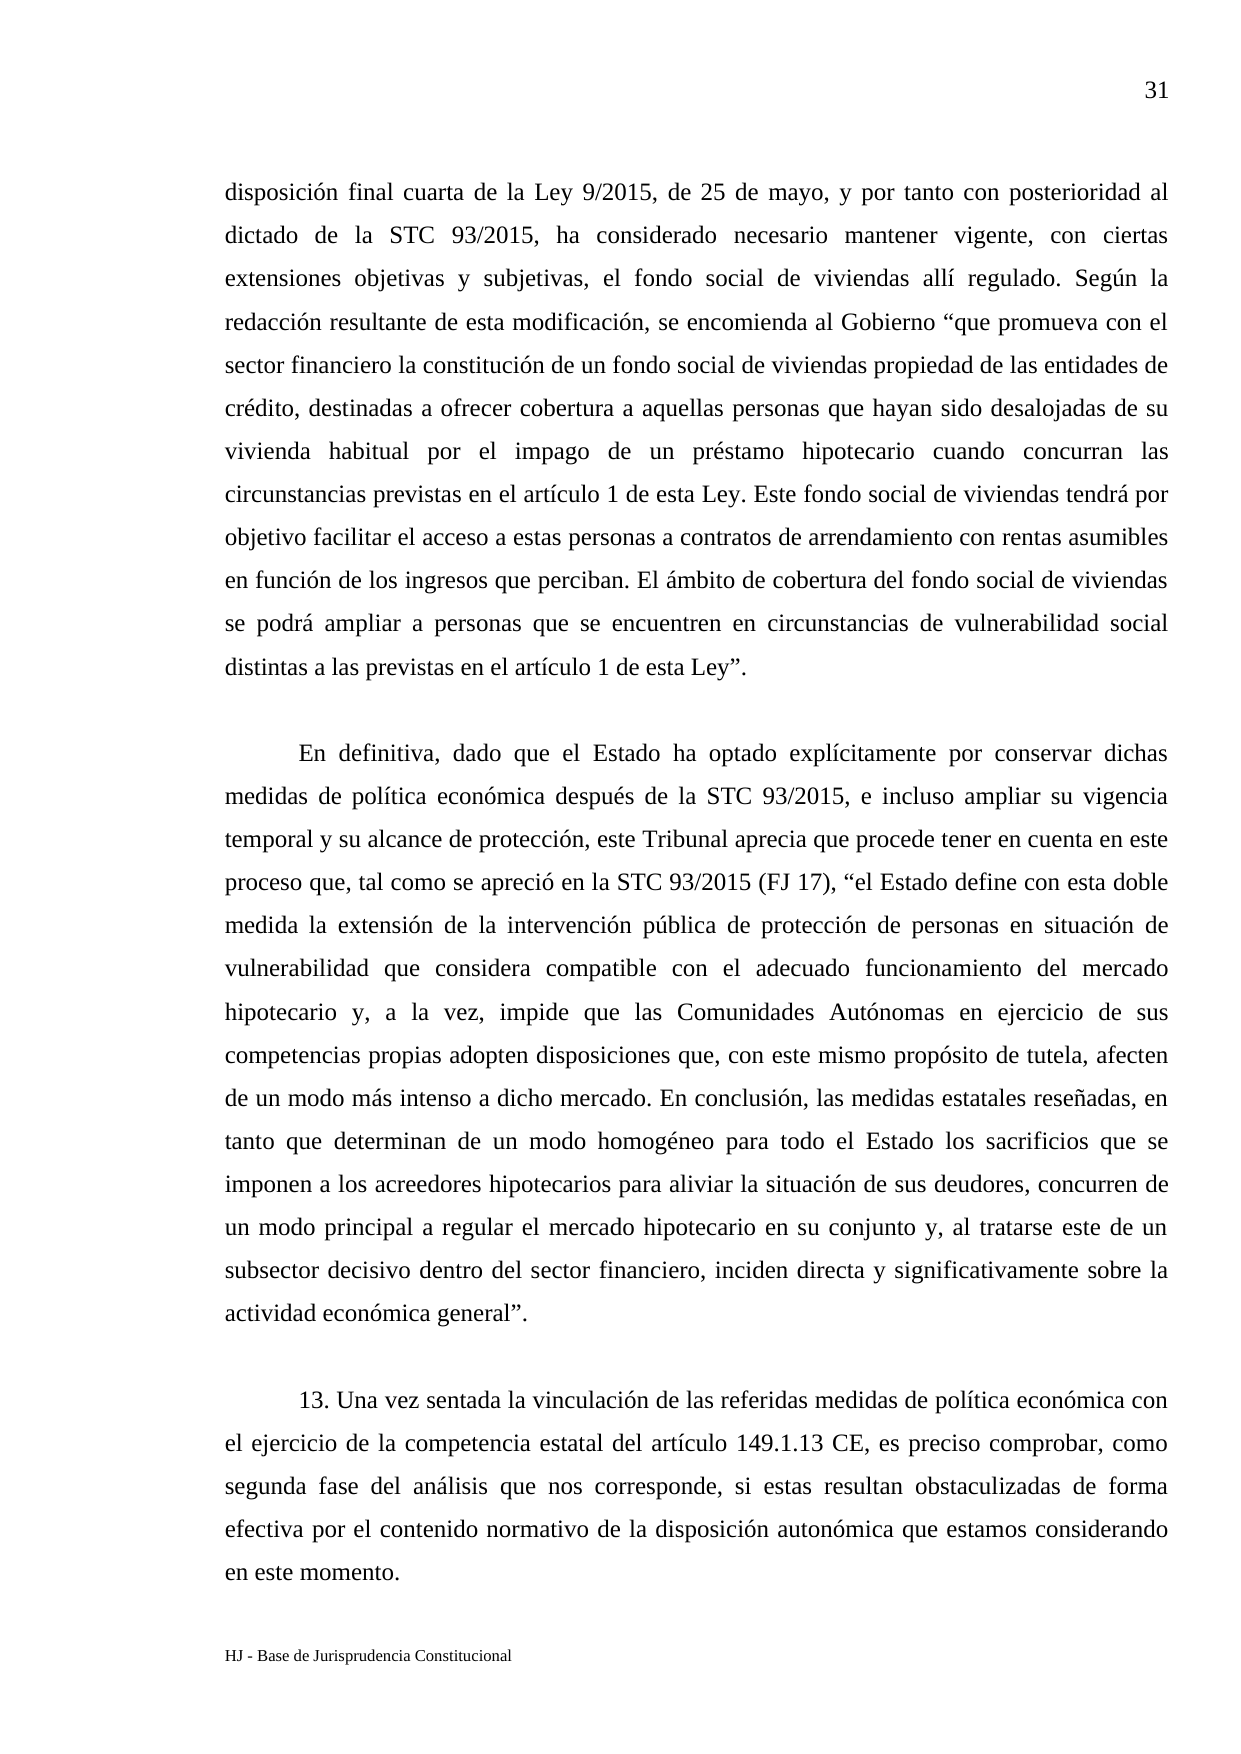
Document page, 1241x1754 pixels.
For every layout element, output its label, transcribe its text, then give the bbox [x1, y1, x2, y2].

text En definitiva, dado que el Estado ha optado explícitamente por conservar dichas medidas de política económica después de la STC 93/2015, e incluso ampliar su vigencia temporal y su alcance de protección, este Tribunal aprecia que procede tener en cuenta en este proceso que, tal como se apreció en la STC 93/2015 (FJ 17), “el Estado define con esta doble medida la extensión de la intervención pública de protección de personas en situación de vulnerabilidad que considera compatible con el adecuado funcionamiento del mercado hipotecario y, a la vez, impide que las Comunidades Autónomas en ejercicio de sus competencias propias adopten disposiciones que, con este mismo propósito de tutela, afecten de un modo más intenso a dicho mercado. En conclusión, las medidas estatales reseñadas, en tanto que determinan de un modo homogéneo para todo el Estado los sacrificios que se imponen a los acreedores hipotecarios para aliviar la situación de sus deudores, concurren de un modo principal a regular el mercado hipotecario en su conjunto y, al tratarse este de un subsector decisivo dentro del sector financiero, inciden directa y significativamente sobre la actividad económica general”. [224, 738, 1169, 1327]
text 13. Una vez sentada la vinculación de las referidas medidas de política económica con el ejercicio de la competencia estatal del artículo 149.1.13 CE, es preciso comprobar, como segunda fase del análisis que nos corresponde, si estas resultan obstaculizadas de forma efectiva por el contenido normativo de la disposición autonómica que estamos considerando en este momento. [224, 1385, 1169, 1586]
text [224, 177, 1169, 680]
